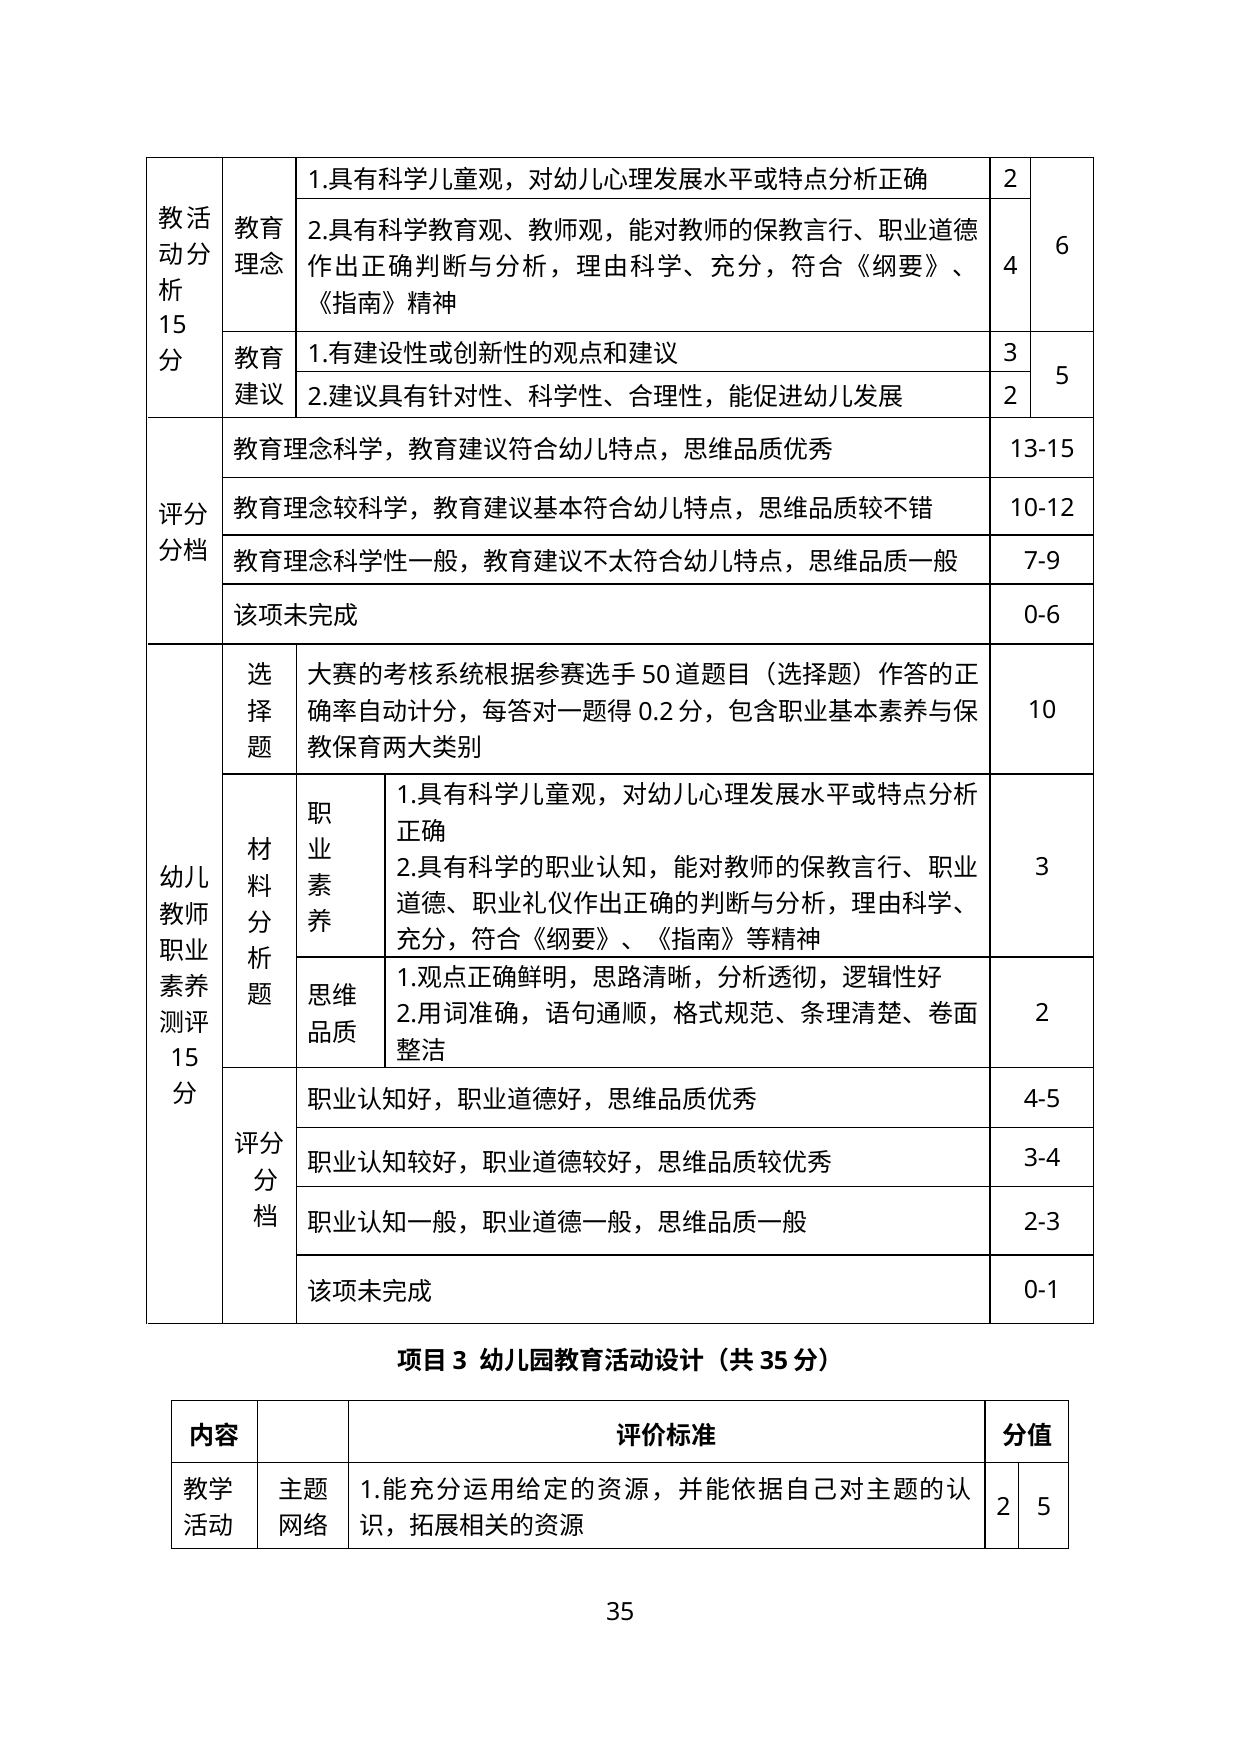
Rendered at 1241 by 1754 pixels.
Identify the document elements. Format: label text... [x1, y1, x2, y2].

table_cell 评分分档 [223, 1068, 296, 1323]
table_cell 2.建议具有针对性、科学性、合理性，能促进幼儿发展 [297, 372, 989, 417]
table_cell 职业认知较好，职业道德较好，思维品质较优秀 [297, 1128, 989, 1186]
table_cell 0-6 [991, 585, 1093, 643]
table_header 分值 [986, 1401, 1068, 1462]
table_cell 教学 活动 设计 15分 [172, 1463, 257, 1548]
table_cell 3 [991, 775, 1093, 956]
table_cell 主题 网络图 [258, 1463, 348, 1548]
table_cell 思维 品质 [297, 958, 384, 1066]
table_cell 2 [991, 158, 1030, 198]
table_cell 大赛的考核系统根据参赛选手50道题目（选择题）作答的正确率自动计分，每答对一题得0.2分，包含职业基本素养与保教保育两大类别 [297, 645, 989, 773]
table_cell 1.能充分运用给定的资源，并能依据自己对主题的认识，拓展相关的资源 [349, 1463, 984, 1548]
table_cell 教育理念科学，教育建议符合幼儿特点，思维品质优秀 [223, 418, 989, 477]
table_cell 4-5 [991, 1068, 1093, 1126]
table_cell 3 [991, 332, 1030, 371]
table_cell 0-1 [991, 1256, 1093, 1323]
table_cell 2 [986, 1463, 1018, 1548]
table_cell 5 [1031, 332, 1093, 417]
table_cell 5 [1019, 1463, 1068, 1548]
table_cell 职业认知一般，职业道德一般，思维品质一般 [297, 1187, 989, 1254]
table_cell 评分 分档 [147, 418, 222, 643]
table_cell 1.具有科学儿童观，对幼儿心理发展水平或特点分析正确 2.具有科学的职业认知，能对教师的保教言行、职业道德、职业礼仪作出正确的判断与分析，理由科学、充分，符合《纲要》、《指南》等精神 [386, 775, 989, 956]
table_header 评价标准 [349, 1401, 984, 1462]
table_header [258, 1401, 348, 1462]
table_cell 职 业 素 养 [297, 775, 384, 956]
table_cell 2.具有科学教育观、教师观，能对教师的保教言行、职业道德作出正确判断与分析，理由科学、充分，符合《纲要》、《指南》精神 [297, 199, 989, 331]
table_cell 幼儿教师职业素养 测评 15分 [147, 644, 222, 1323]
table_cell 2 [991, 958, 1093, 1066]
table_cell 1.有建设性或创新性的观点和建议 [297, 332, 989, 371]
text 项目3 幼儿园教育活动设计（共35分） [187, 1341, 1053, 1377]
table_cell 2 [991, 372, 1030, 417]
table_header 内容 [172, 1401, 257, 1462]
table_cell 教育 理念 [223, 158, 295, 331]
table_cell 职业认知好，职业道德好，思维品质优秀 [297, 1068, 989, 1126]
table_cell 1.具有科学儿童观，对幼儿心理发展水平或特点分析正确 [297, 158, 989, 198]
table_cell 教育 建议 [223, 332, 295, 417]
table_cell 7-9 [991, 536, 1093, 583]
table_cell 选 择 题 [223, 645, 296, 773]
table_cell 6 [1031, 158, 1093, 331]
table_cell 幼儿园保教活动分析 15分 [147, 158, 222, 417]
table_cell 1.观点正确鲜明，思路清晰，分析透彻，逻辑性好 2.用词准确，语句通顺，格式规范、条理清楚、卷面整洁 [386, 958, 989, 1066]
table_cell 10 [991, 645, 1093, 773]
table_cell 3-4 [991, 1128, 1093, 1186]
table_cell 2-3 [991, 1187, 1093, 1254]
table_cell 4 [991, 199, 1030, 331]
table_cell 该项未完成 [297, 1256, 989, 1323]
table_cell 材 料 分 析 题 [223, 775, 296, 1066]
table_cell 教育理念科学性一般，教育建议不太符合幼儿特点，思维品质一般 [223, 536, 989, 583]
table_cell 10-12 [991, 478, 1093, 534]
table_cell 教育理念较科学，教育建议基本符合幼儿特点，思维品质较不错 [223, 478, 989, 534]
table_cell 该项未完成 [223, 585, 989, 643]
table_cell 13-15 [991, 418, 1093, 477]
